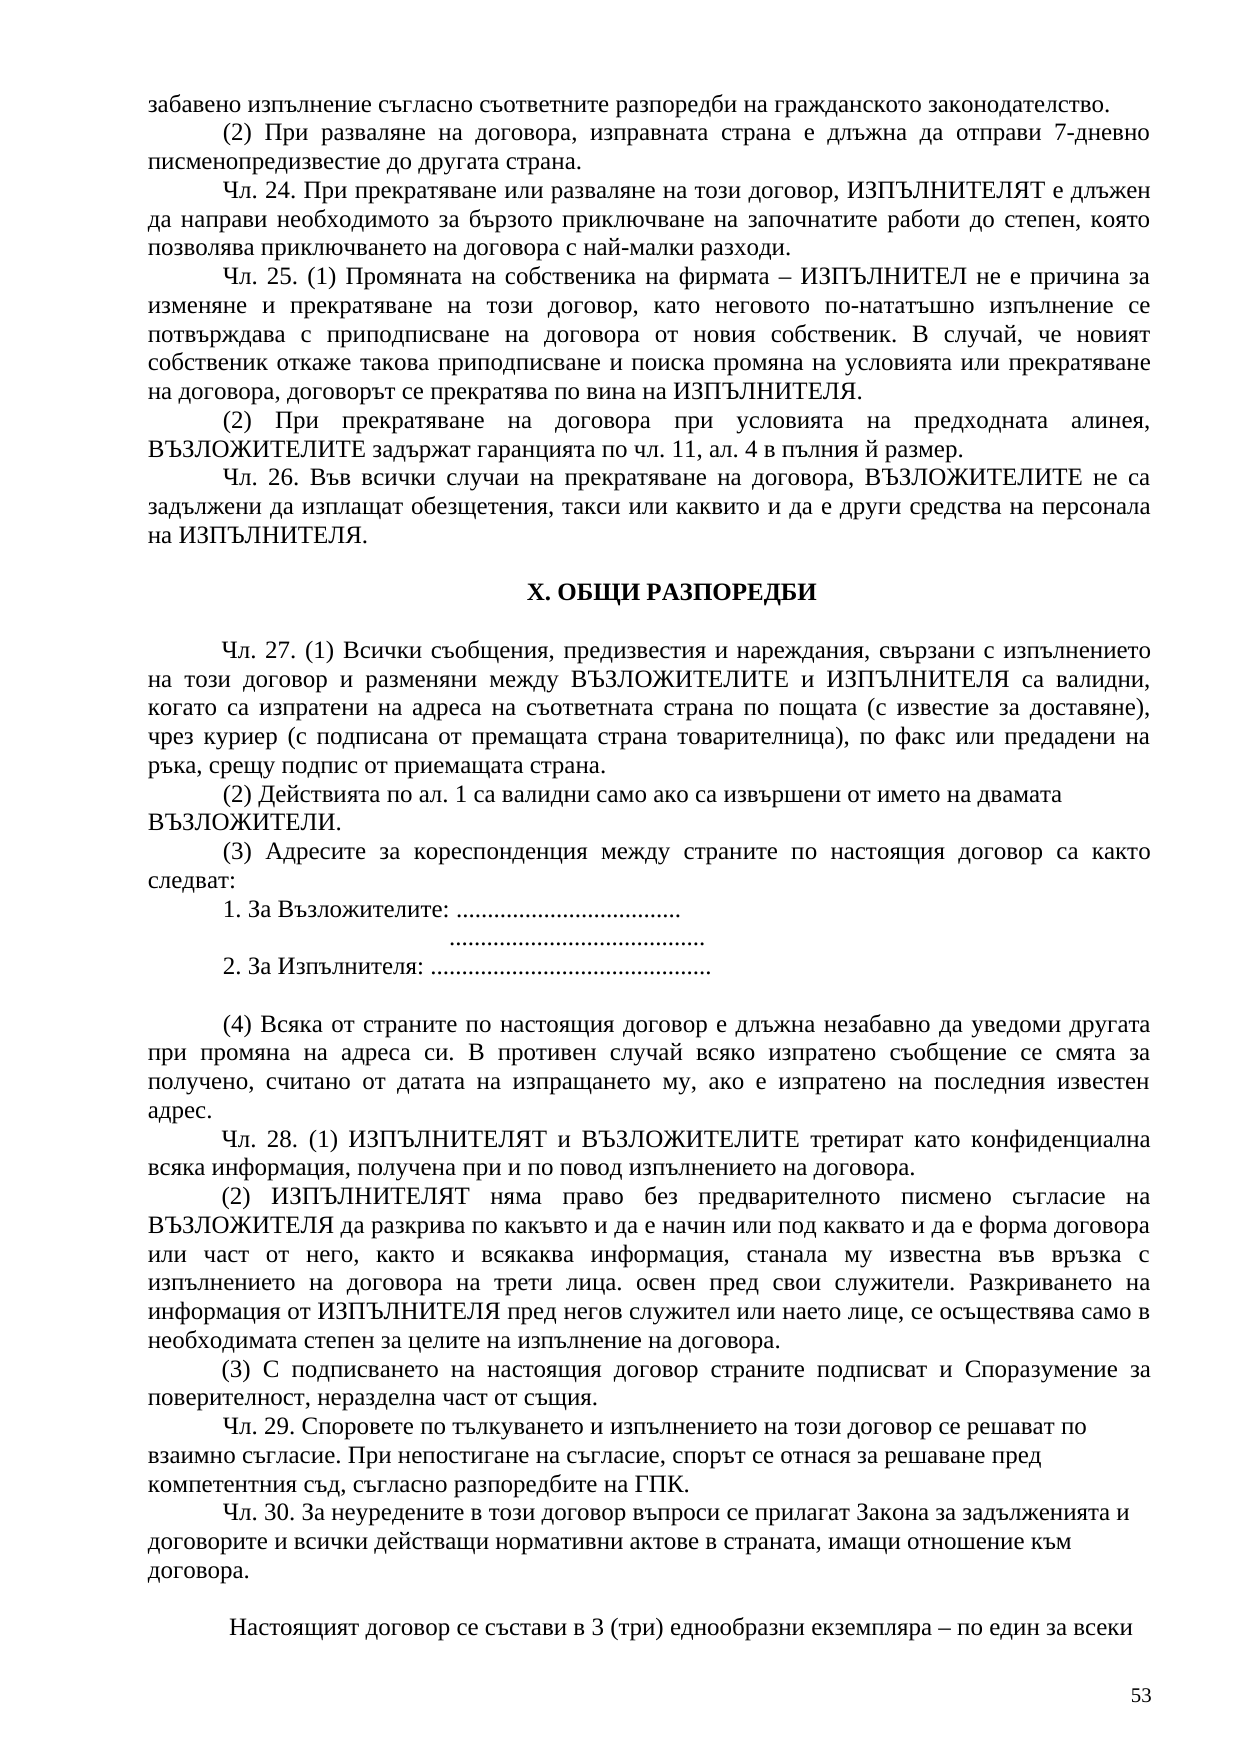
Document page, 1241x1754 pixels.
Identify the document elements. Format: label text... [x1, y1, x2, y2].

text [148, 89, 1152, 117]
text 1. За Възложителите: .................................... [148, 894, 1152, 922]
text Чл. 27. (1) Всички съобщения, предизвестия и нареждания, свързани с изпълнението на този договор и разменяни между ВЪЗЛОЖИТЕЛИТЕ и ИЗПЪЛНИТЕЛЯ са валидни, когато са изпратени на адреса на съответната страна по пощата (с известие за доставяне), чрез куриер (с подписана от премащата страна товарителница), по факс или предадени на ръка, срещу подпис от приемащата страна. [148, 635, 1152, 779]
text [148, 1612, 1152, 1641]
text (2) При прекратяване на договора при условията на предходната алинея, ВЪЗЛОЖИТЕЛИТЕ задържат гаранцията по чл. 11, ал. 4 в пълния й размер. [148, 405, 1152, 462]
text (2) ИЗПЪЛНИТЕЛЯТ няма право без предварителното писмено съгласие на ВЪЗЛОЖИТЕЛЯ да разкрива по какъвто и да е начин или под каквато и да е форма договора или част от него, както и всякаква информация, станала му известна във връзка с изпълнението на договора на трети лица. освен пред свои служители. Разкриването на информация от ИЗПЪЛНИТЕЛЯ пред негов служител или наето лице, се осъществява само в необходимата степен за целите на изпълнение на договора. [148, 1181, 1152, 1354]
text Чл. 25. (1) Промяната на собственика на фирмата – ИЗПЪЛНИТЕЛ не е причина за изменяне и прекратяване на този договор, като неговото по-нататъшно изпълнение се потвърждава с приподписване на договора от новия собственик. В случай, че новият собственик откаже такова приподписване и поиска промяна на условията или прекратяване на договора, договорът се прекратява по вина на ИЗПЪЛНИТЕЛЯ. [148, 261, 1152, 405]
text (3) Адресите за кореспонденция между страните по настоящия договор са както следват: [148, 836, 1152, 894]
text (2) Действията по ал. 1 са валидни само ако са извършени от името на двамата ВЪЗЛОЖИТЕЛИ. [148, 779, 1152, 836]
text (4) Всяка от страните по настоящия договор е длъжна незабавно да уведоми другата при промяна на адреса си. В противен случай всяко изпратено съобщение се смята за получено, считано от датата на изпращането му, ако е изпратено на последния известен адрес. [148, 1009, 1152, 1124]
text Чл. 30. За неуредените в този договор въпроси се прилагат Закона за задълженията и договорите и всички действащи нормативни актове в страната, имащи отношение към договора. [148, 1497, 1152, 1584]
text (3) С подписването на настоящия договор страните подписват и Споразумение за поверителност, неразделна част от същия. [148, 1354, 1152, 1411]
text (2) При разваляне на договора, изправната страна е длъжна да отправи 7-дневно писменопредизвестие до другата страна. [148, 117, 1152, 175]
text 2. За Изпълнителя: ............................................. [148, 951, 1152, 980]
text ......................................... [148, 922, 1152, 951]
text Чл. 26. Във всички случаи на прекратяване на договора, ВЪЗЛОЖИТЕЛИТЕ не са задължени да изплащат обезщетения, такси или каквито и да е други средства на персонала на ИЗПЪЛНИТЕЛЯ. [148, 462, 1152, 549]
text Чл. 28. (1) ИЗПЪЛНИТЕЛЯТ и ВЪЗЛОЖИТЕЛИТЕ третират като конфиденциална всяка информация, получена при и по повод изпълнението на договора. [148, 1124, 1152, 1181]
text Х. ОБЩИ РАЗПОРЕДБИ [148, 577, 1152, 606]
text Чл. 24. При прекратяване или разваляне на този договор, ИЗПЪЛНИТЕЛЯТ е длъжен да направи необходимото за бързото приключване на започнатите работи до степен, която позволява приключването на договора с най-малки разходи. [148, 175, 1152, 261]
text Чл. 29. Споровете по тълкуването и изпълнението на този договор се решават по взаимно съгласие. При непостигане на съгласие, спорът се отнася за решаване пред компетентния съд, съгласно разпоредбите на ГПК. [148, 1411, 1152, 1497]
